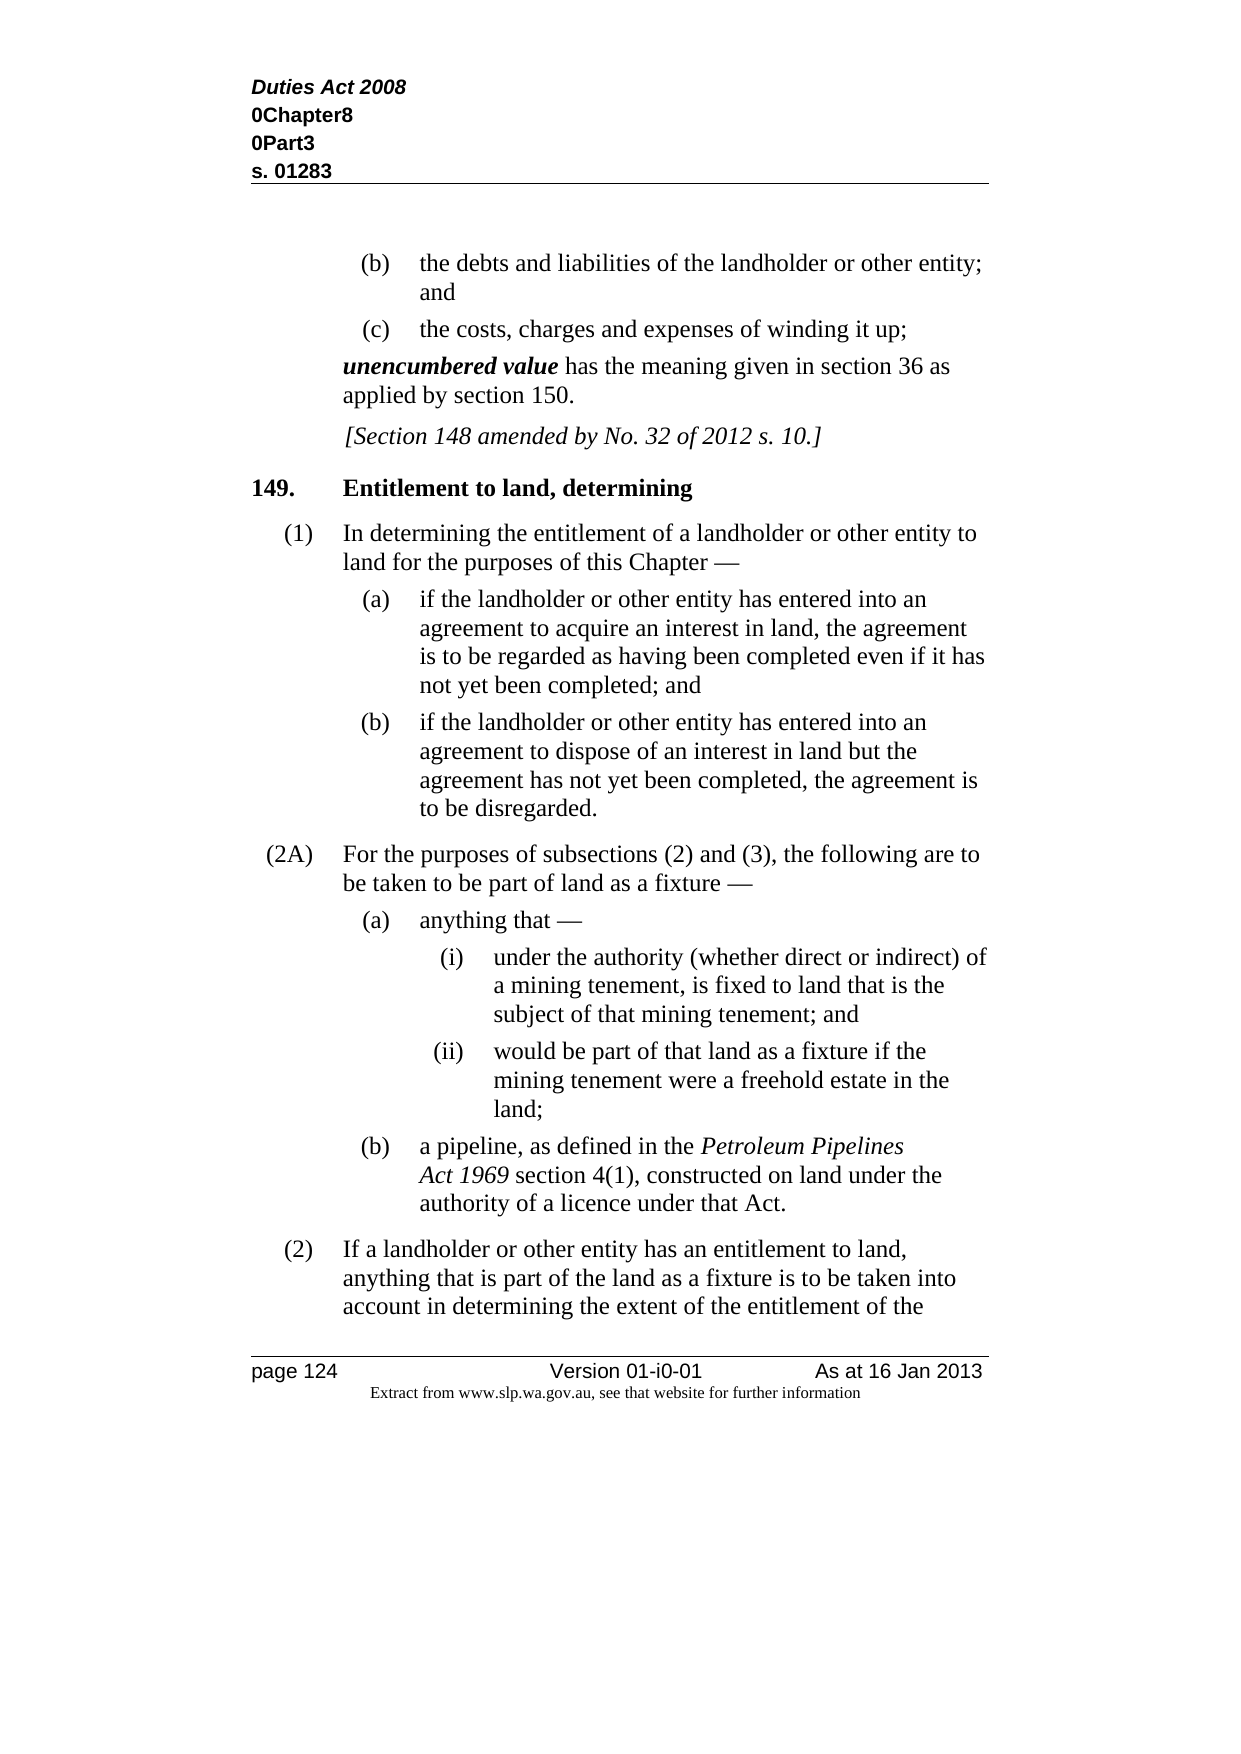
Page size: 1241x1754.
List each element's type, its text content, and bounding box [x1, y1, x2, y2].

text (b) if the landholder or other entity has entered into an agreement to dispose of an interest in land but the agreement has not yet been completed, the agreement is to be disregarded. [251, 707, 989, 822]
text (1) In determining the entitlement of a landholder or other entity to land for the purposes of this Chapter — [251, 518, 989, 576]
text (2A) For the purposes of subsections (2) and (3), the following are to be taken to be part of land as a fixture — [251, 839, 989, 896]
text [Section 148 amended by No. 32 of 2012 s. 10.] [251, 421, 989, 450]
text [251, 1234, 989, 1320]
text (a) anything that — [251, 905, 989, 933]
text (a) if the landholder or other entity has entered into an agreement to acquire an interest in land, the agreement is to be regarded as having been completed even if it has not yet been completed; and [251, 584, 989, 699]
text (b) a pipeline, as defined in the Petroleum Pipelines Act 1969 section 4(1), constructed on land under the authority of a licence under that Act. [251, 1131, 989, 1217]
text (i) under the authority (whether direct or indirect) of a mining tenement, is fixed to land that is the subject of that mining tenement; and [251, 942, 989, 1028]
text unencumbered value has the meaning given in section 36 as applied by section 150. [251, 351, 989, 408]
subtitle 149. Entitlement to land, determining [251, 473, 989, 501]
text (c) the costs, charges and expenses of winding it up; [251, 314, 989, 343]
text (ii) would be part of that land as a fixture if the mining tenement were a freehold estate in the land; [251, 1036, 989, 1123]
text (b) the debts and liabilities of the landholder or other entity; and [251, 248, 989, 306]
